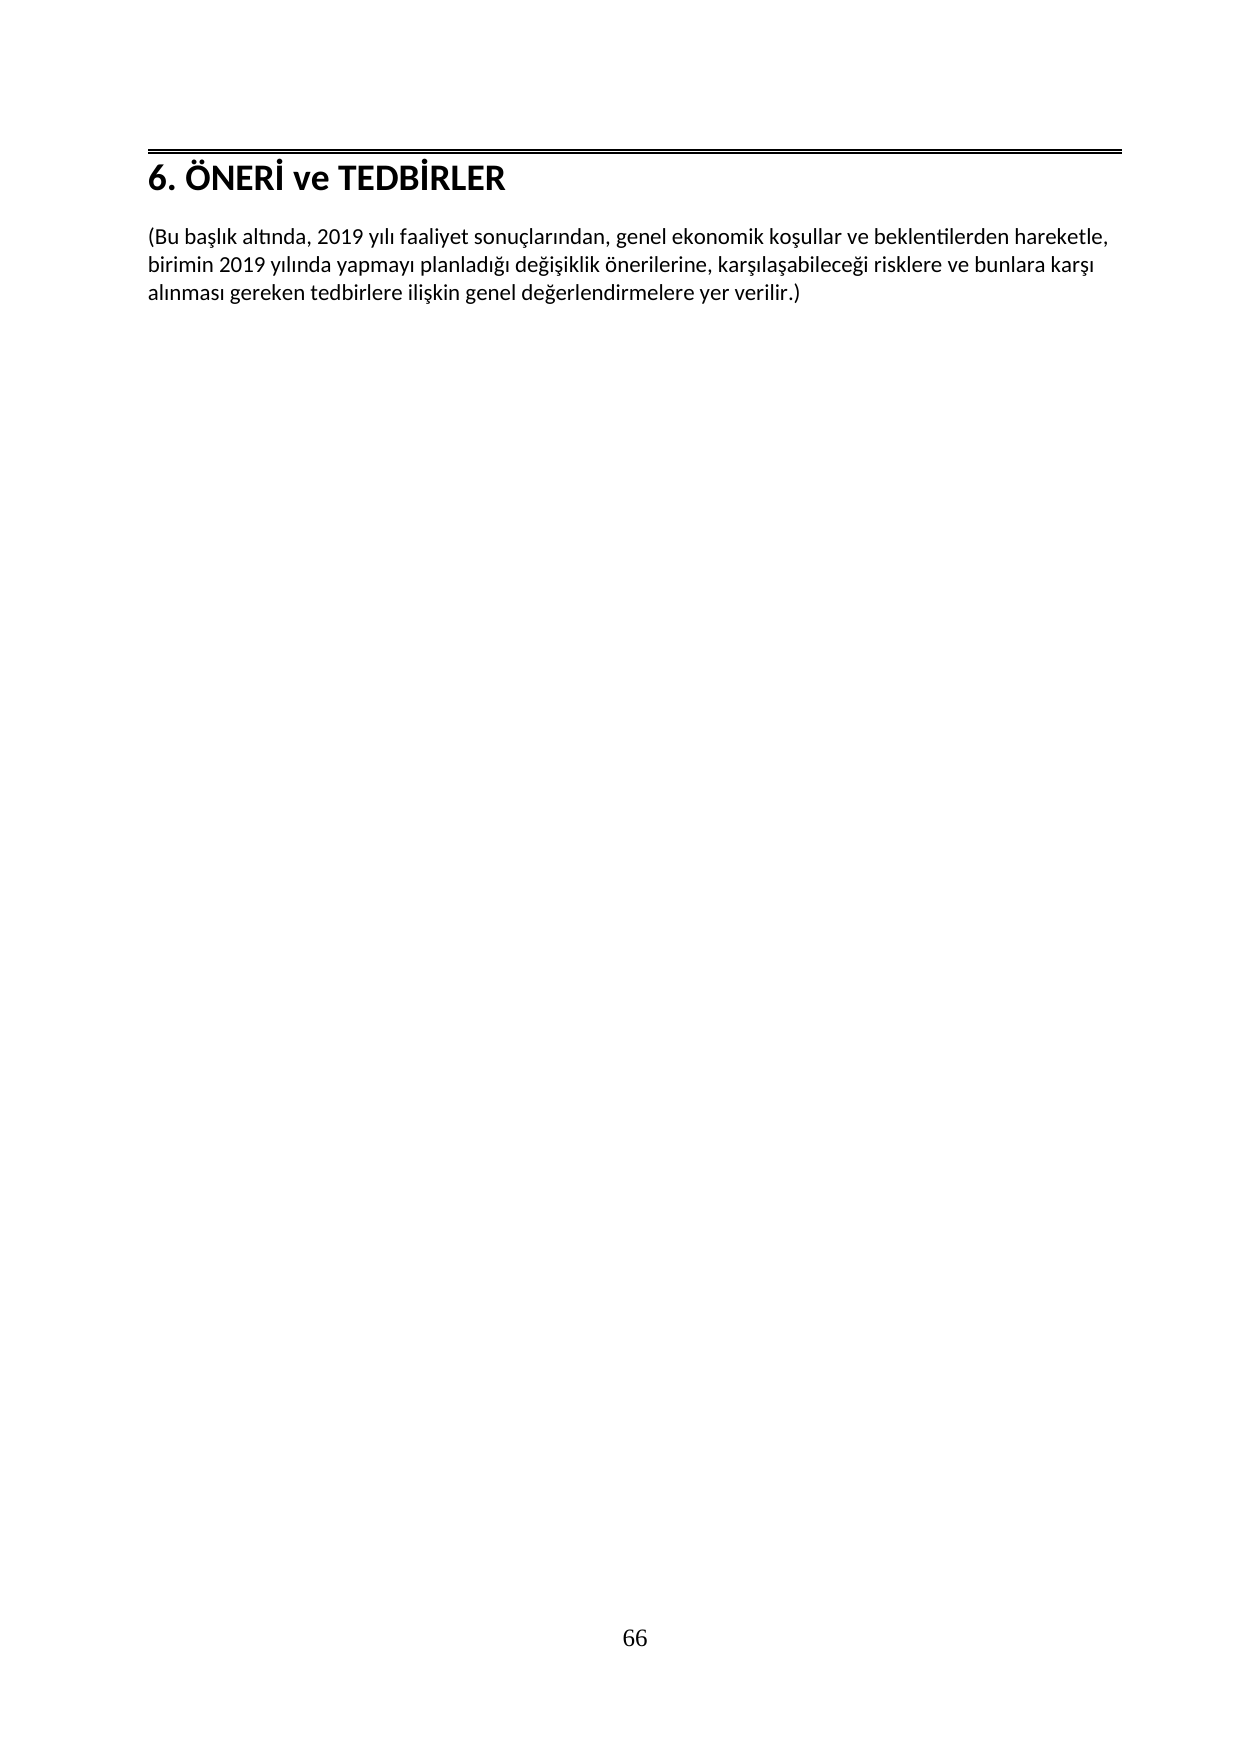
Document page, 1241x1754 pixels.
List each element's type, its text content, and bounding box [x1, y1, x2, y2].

subtitle ÖNERİ ve TEDBİRLER [148, 154, 1122, 199]
text (Bu başlık altında, 2019 yılı faaliyet sonuçlarından, genel ekonomik koşullar ve beklentilerden hareketle, birimin 2019 yılında yapmayı planladığı değişiklik önerilerine, karşılaşabileceği risklere ve bunlara karşı alınması gereken tedbirlere ilişkin genel değerlendirmelere yer verilir.) [148, 222, 1122, 306]
